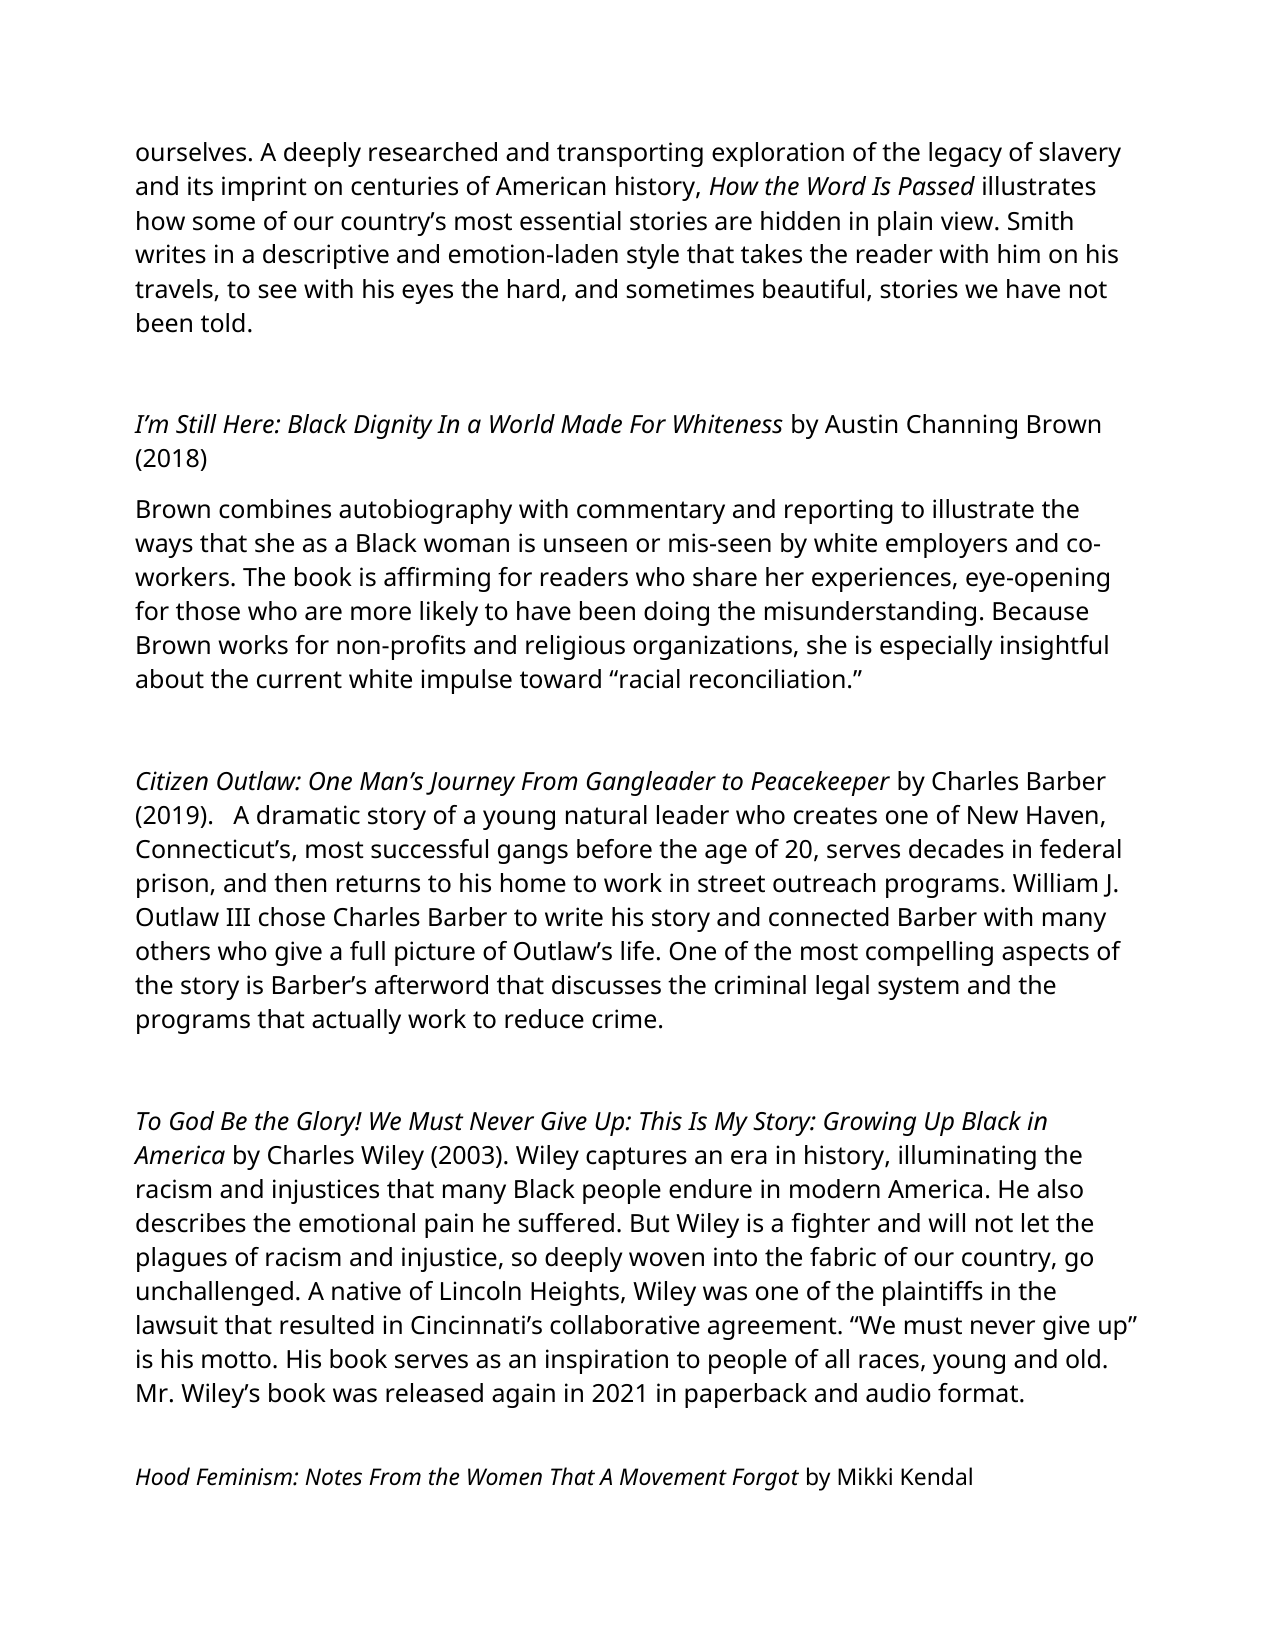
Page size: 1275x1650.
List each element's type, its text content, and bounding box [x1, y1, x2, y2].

text To God Be the Glory! We Must Never Give Up: This Is My Story: Growing Up Black in America by Charles Wiley (2003). Wiley captures an era in history, illuminating the racism and injustices that many Black people endure in modern America. He also describes the emotional pain he suffered. But Wiley is a fighter and will not let the plagues of racism and injustice, so deeply woven into the fabric of our country, go unchallenged. A native of Lincoln Heights, Wiley was one of the plaintiffs in the lawsuit that resulted in Cincinnati’s collaborative agreement. “We must never give up” is his motto. His book serves as an inspiration to people of all races, young and old. Mr. Wiley’s book was released again in 2021 in paperback and audio format. [135, 1103, 1140, 1410]
text Hood Feminism: Notes From the Women That A Movement Forgot by Mikki Kendal [135, 1461, 1140, 1492]
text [135, 135, 1140, 339]
text Brown combines autobiography with commentary and reporting to illustrate the ways that she as a Black woman is unseen or mis-seen by white employers and co-workers. The book is affirming for readers who share her experiences, eye-opening for those who are more likely to have been doing the misunderstanding. Because Brown works for non-profits and religious organizations, she is especially insightful about the current white impulse toward “racial reconciliation.” [135, 492, 1140, 696]
text Citizen Outlaw: One Man’s Journey From Gangleader to Peacekeeper by Charles Barber (2019). A dramatic story of a young natural leader who creates one of New Haven, Connecticut’s, most successful gangs before the age of 20, serves decades in federal prison, and then returns to his home to work in street outreach programs. William J. Outlaw III chose Charles Barber to write his story and connected Barber with many others who give a full picture of Outlaw’s life. One of the most compelling aspects of the story is Barber’s afterword that discusses the criminal legal system and the programs that actually work to reduce crime. [135, 763, 1140, 1036]
text I’m Still Here: Black Dignity In a World Made For Whiteness by Austin Channing Brown (2018) [135, 407, 1140, 475]
